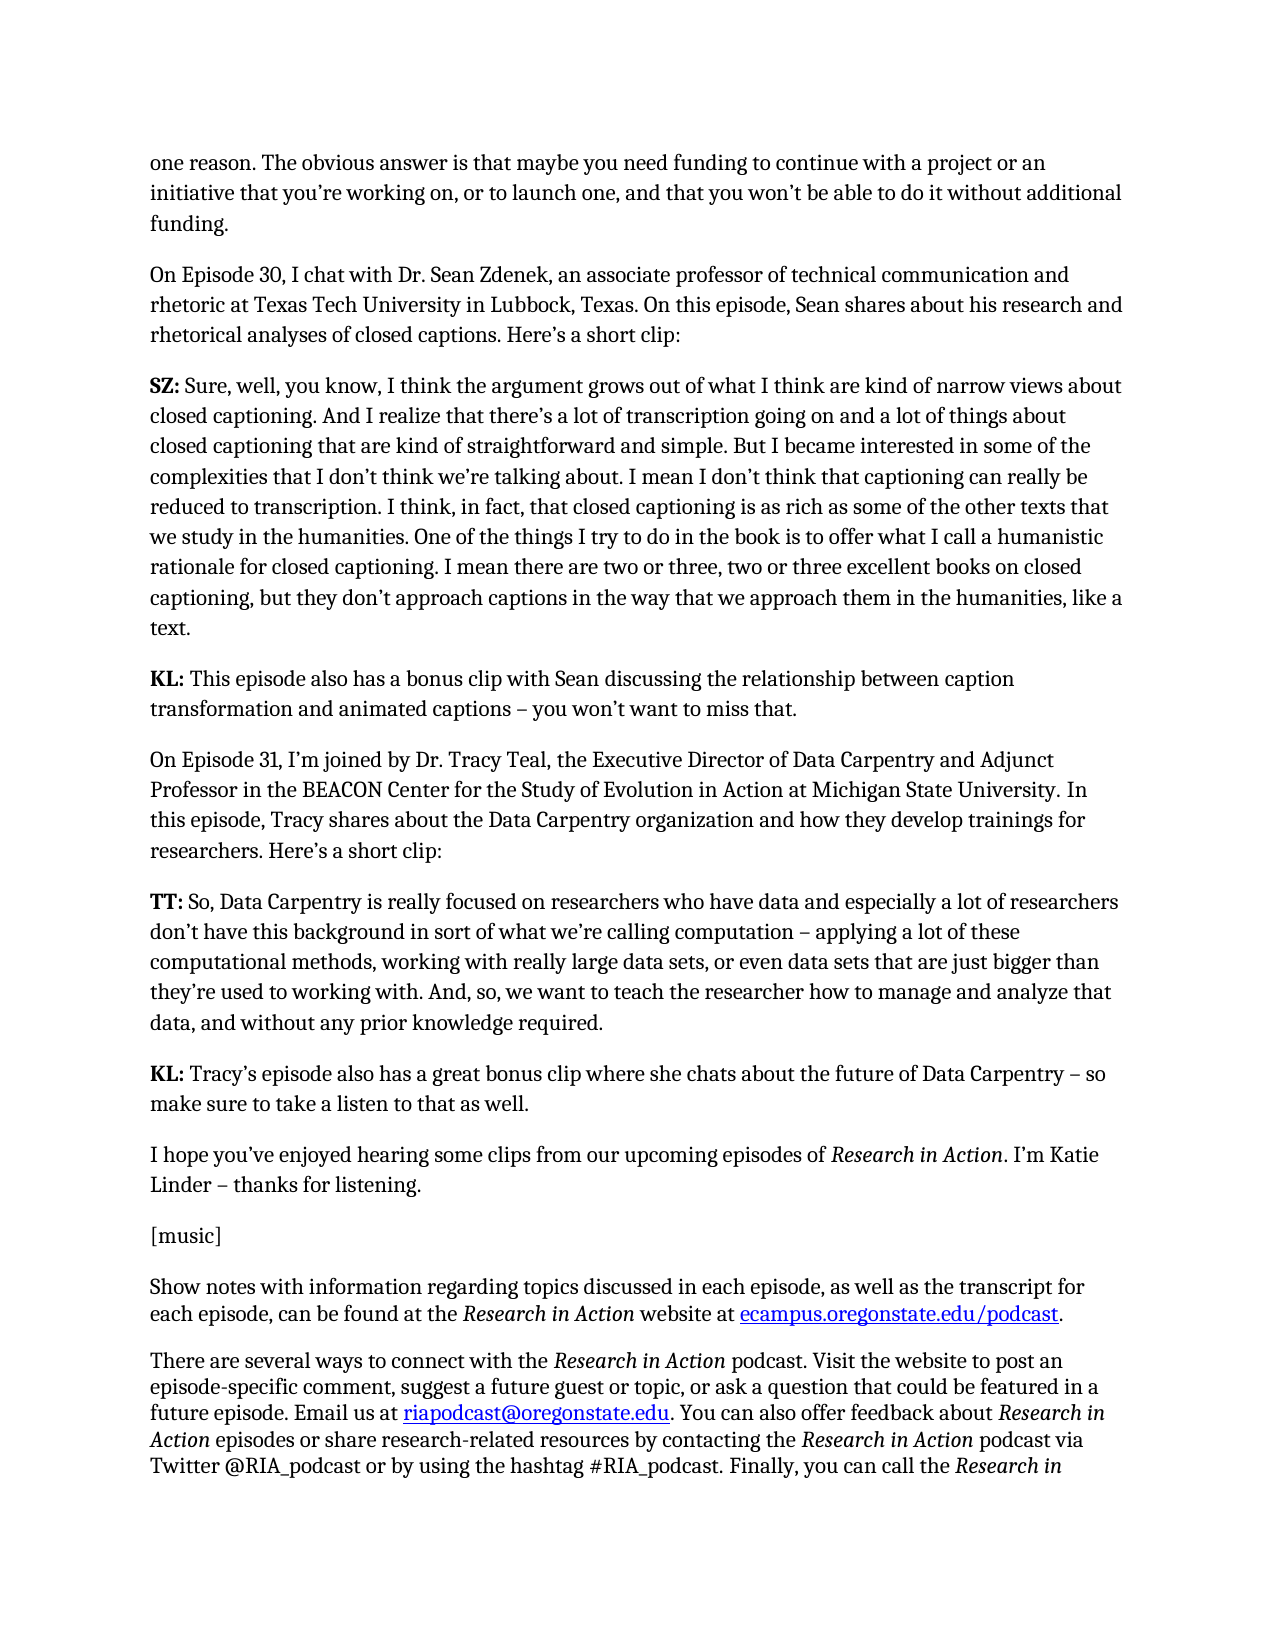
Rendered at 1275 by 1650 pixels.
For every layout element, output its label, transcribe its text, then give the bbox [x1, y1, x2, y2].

text KL: This episode also has a bonus clip with Sean discussing the relationship between caption transformation and animated captions – you won’t want to miss that. [150, 666, 1125, 722]
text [150, 1347, 1125, 1479]
text Show notes with information regarding topics discussed in each episode, as well as the transcript for each episode, can be found at the Research in Action website at ecampus.oregonstate.edu/podcast. [150, 1274, 1125, 1327]
text On Episode 30, I chat with Dr. Sean Zdenek, an associate professor of technical communication and rhetoric at Texas Tech University in Lubbock, Texas. On this episode, Sean shares about his research and rhetorical analyses of closed captions. Here’s a short clip: [150, 261, 1125, 348]
text KL: Tracy’s episode also has a great bonus clip where she chats about the future of Data Carpentry – so make sure to take a listen to that as well. [150, 1060, 1125, 1117]
text I hope you’ve enjoyed hearing some clips from our upcoming episodes of Research in Action. I’m Katie Linder – thanks for listening. [150, 1142, 1125, 1198]
text TT: So, Data Carpentry is really focused on researchers who have data and especially a lot of researchers don’t have this background in sort of what we’re calling computation – applying a lot of these computational methods, working with really large data sets, or even data sets that are just bigger than they’re used to working with. And, so, we want to teach the researcher how to manage and analyze that data, and without any prior knowledge required. [150, 888, 1125, 1036]
text [music] [150, 1223, 1125, 1249]
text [150, 150, 1125, 237]
text On Episode 31, I’m joined by Dr. Tracy Teal, the Executive Director of Data Carpentry and Adjunct Professor in the BEACON Center for the Study of Evolution in Action at Michigan State University. In this episode, Tracy shares about the Data Carpentry organization and how they develop trainings for researchers. Here’s a short clip: [150, 747, 1125, 864]
text SZ: Sure, well, you know, I think the argument grows out of what I think are kind of narrow views about closed captioning. And I realize that there’s a lot of transcription going on and a lot of things about closed captioning that are kind of straightforward and simple. But I became interested in some of the complexities that I don’t think we’re talking about. I mean I don’t think that captioning can really be reduced to transcription. I think, in fact, that closed captioning is as rich as some of the other texts that we study in the humanities. One of the things I try to do in the book is to offer what I call a humanistic rationale for closed captioning. I mean there are two or three, two or three excellent books on closed captioning, but they don’t approach captions in the way that we approach them in the humanities, like a text. [150, 373, 1125, 641]
